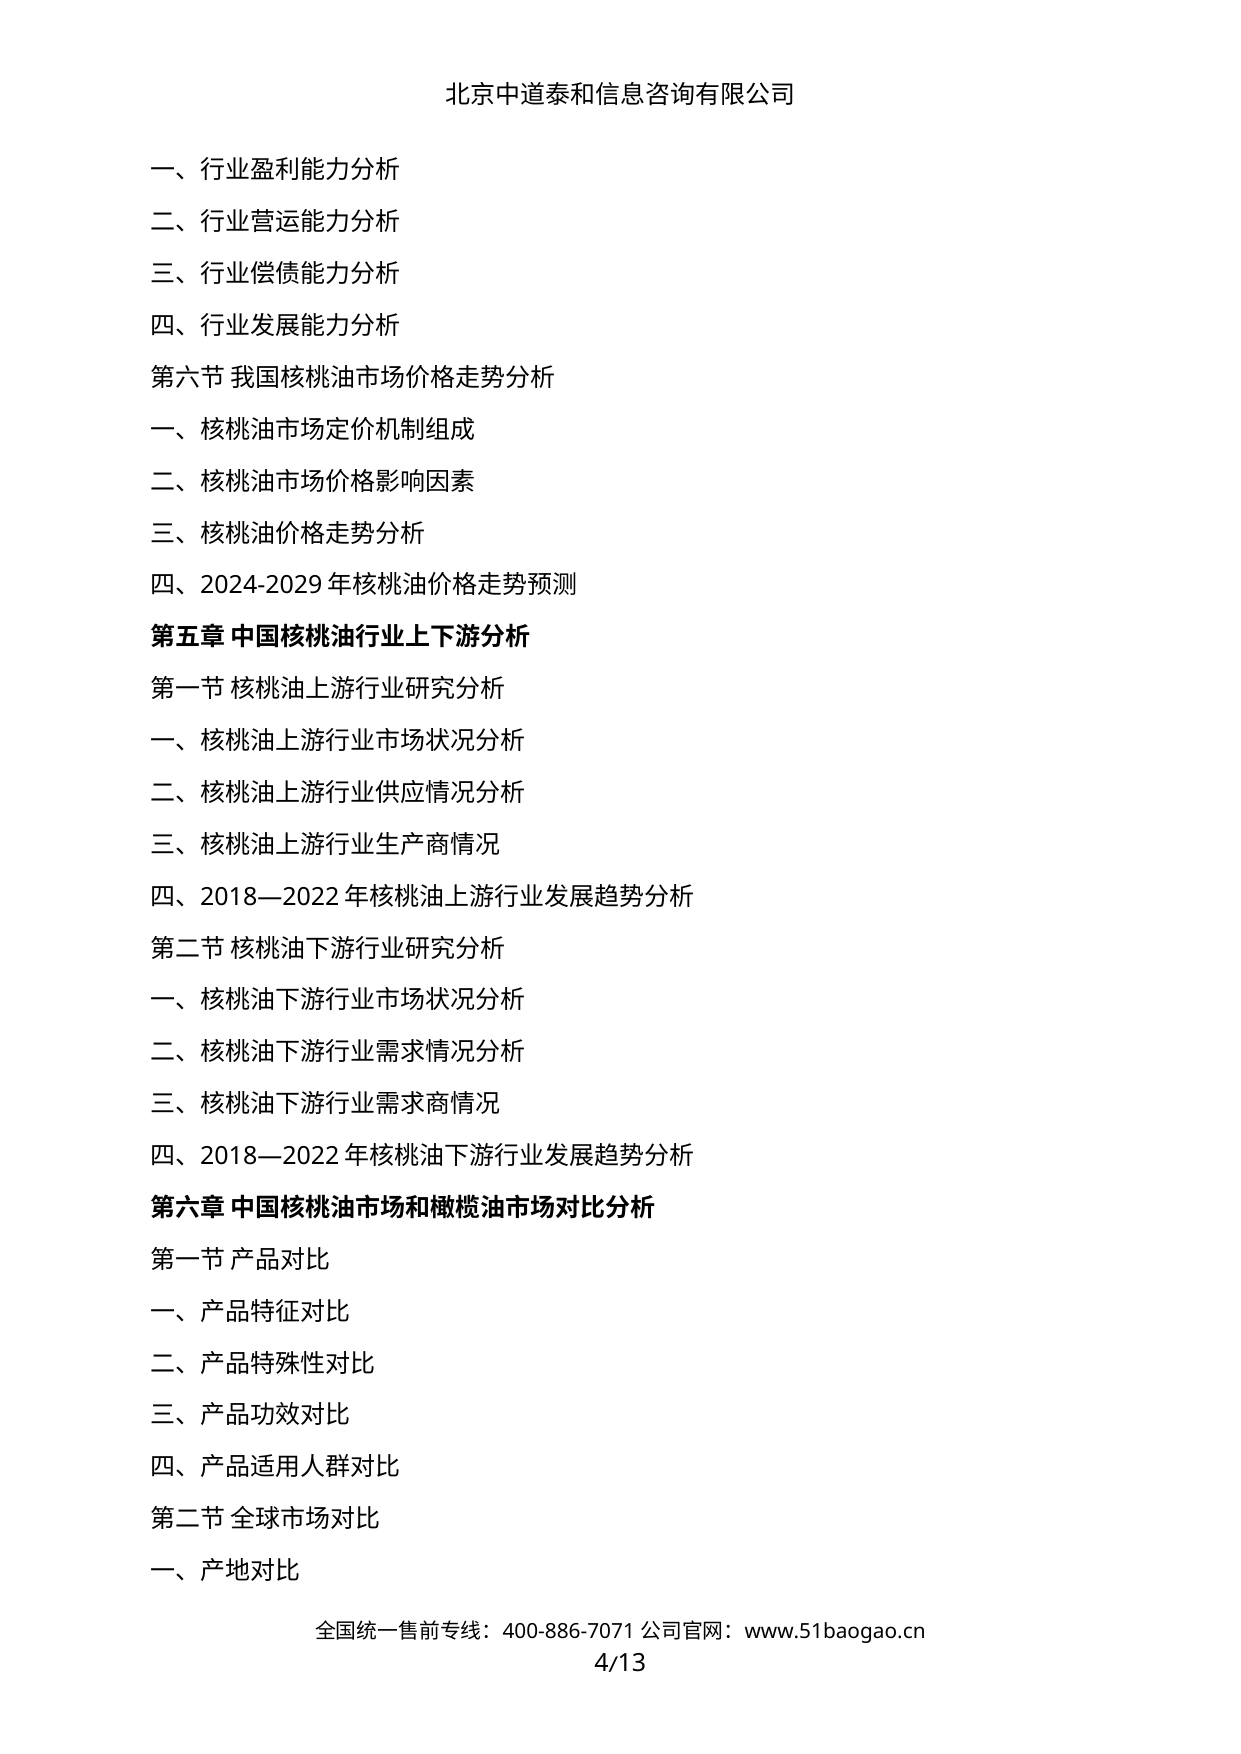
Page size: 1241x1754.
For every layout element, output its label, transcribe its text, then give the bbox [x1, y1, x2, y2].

text 三、核桃油价格走势分析 [150, 513, 1090, 549]
text 一、产地对比 [150, 1551, 1090, 1587]
text 一、核桃油下游行业市场状况分析 [150, 980, 1090, 1016]
text 第五章 中国核桃油行业上下游分析 [150, 617, 1090, 653]
text 第二节 全球市场对比 [150, 1499, 1090, 1535]
text 三、核桃油上游行业生产商情况 [150, 824, 1090, 861]
text 一、核桃油市场定价机制组成 [150, 409, 1090, 446]
text 三、核桃油下游行业需求商情况 [150, 1084, 1090, 1120]
text 二、行业营运能力分析 [150, 202, 1090, 238]
text 二、核桃油市场价格影响因素 [150, 461, 1090, 497]
text 第一节 产品对比 [150, 1239, 1090, 1276]
text 三、产品功效对比 [150, 1395, 1090, 1431]
text 一、产品特征对比 [150, 1291, 1090, 1327]
text 二、核桃油下游行业需求情况分析 [150, 1032, 1090, 1068]
text 第六章 中国核桃油市场和橄榄油市场对比分析 [150, 1187, 1090, 1224]
text 二、核桃油上游行业供应情况分析 [150, 772, 1090, 809]
text 四、行业发展能力分析 [150, 306, 1090, 342]
text 第六节 我国核桃油市场价格走势分析 [150, 357, 1090, 394]
text 一、核桃油上游行业市场状况分析 [150, 721, 1090, 757]
text 第二节 核桃油下游行业研究分析 [150, 928, 1090, 964]
text 四、产品适用人群对比 [150, 1447, 1090, 1483]
text 四、2018—2022年核桃油下游行业发展趋势分析 [150, 1136, 1090, 1172]
text 二、产品特殊性对比 [150, 1343, 1090, 1379]
text 第一节 核桃油上游行业研究分析 [150, 669, 1090, 705]
text 一、行业盈利能力分析 [150, 150, 1090, 186]
text 四、2018—2022年核桃油上游行业发展趋势分析 [150, 876, 1090, 912]
text 四、2024-2029年核桃油价格走势预测 [150, 565, 1090, 601]
text 三、行业偿债能力分析 [150, 254, 1090, 290]
